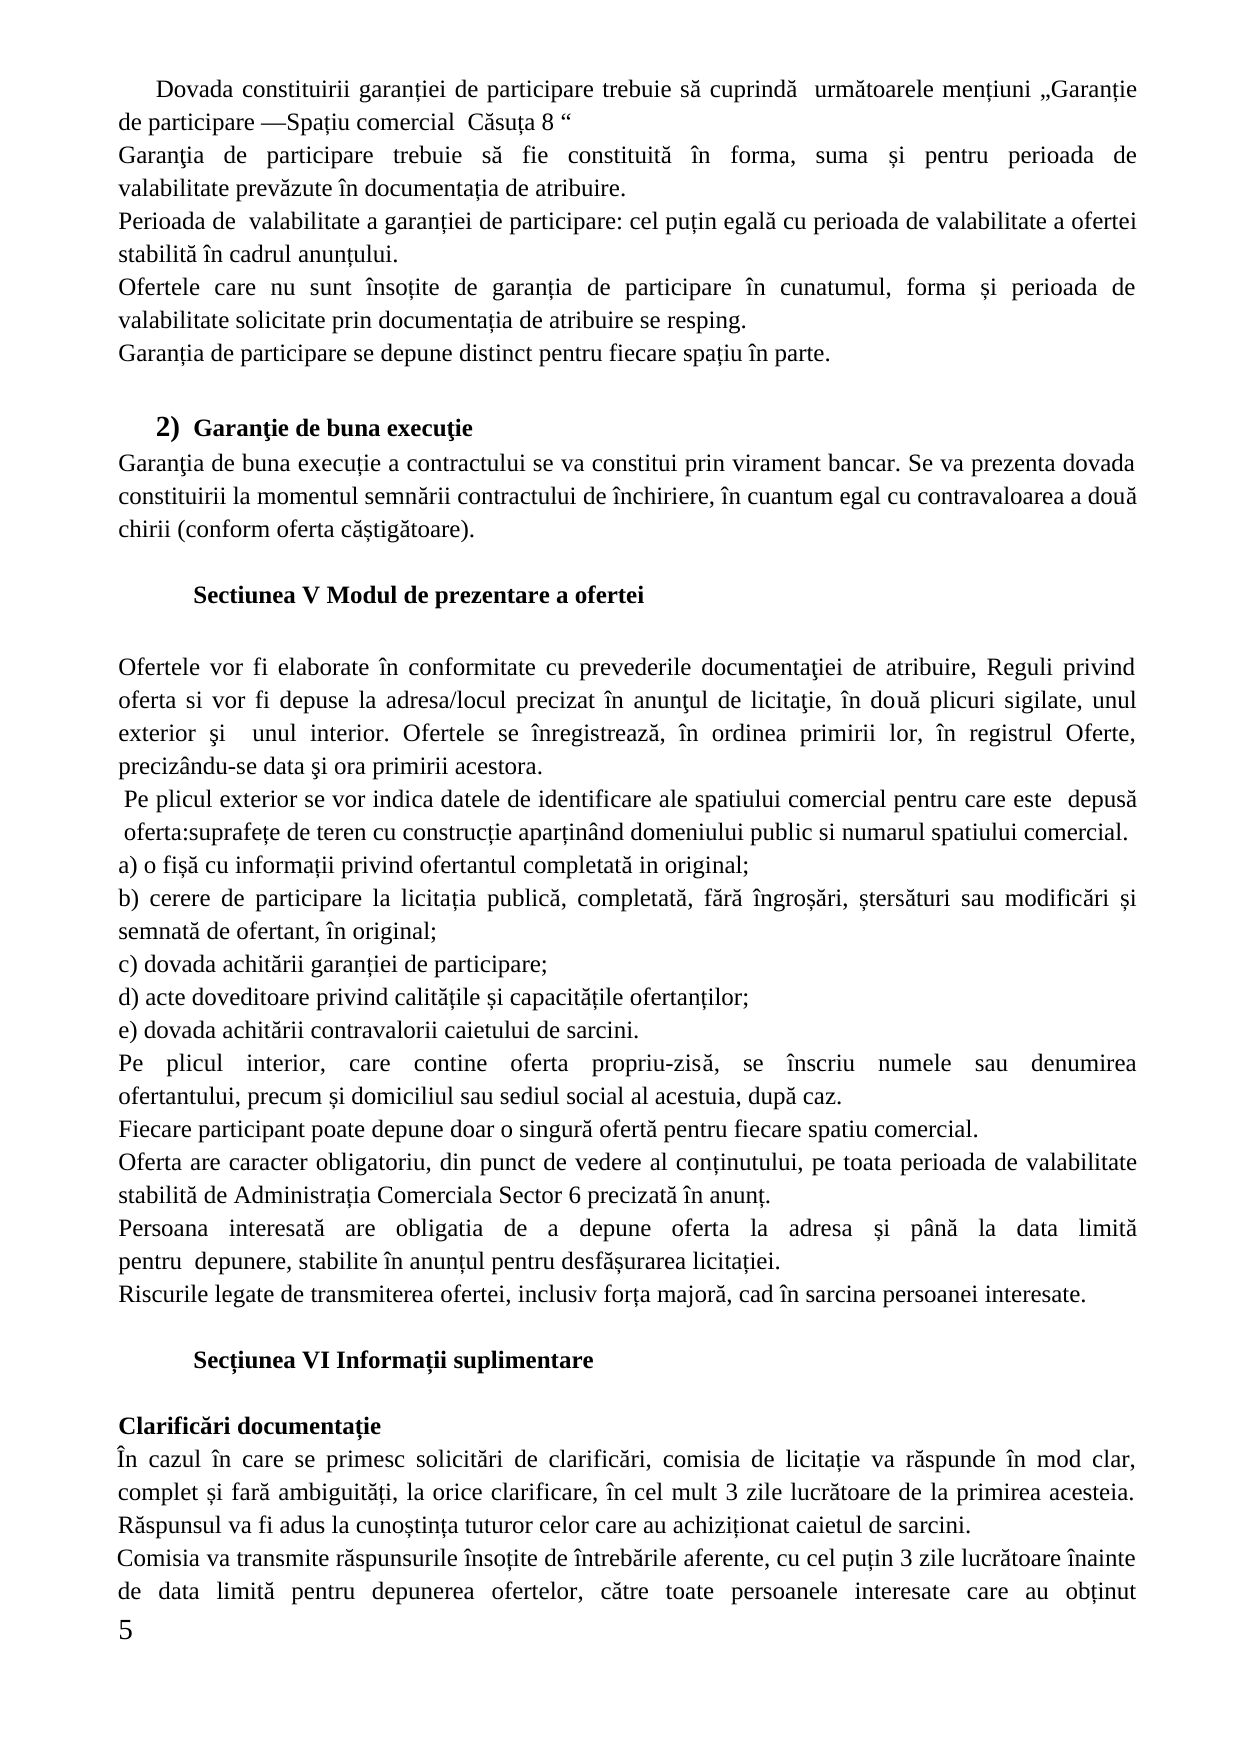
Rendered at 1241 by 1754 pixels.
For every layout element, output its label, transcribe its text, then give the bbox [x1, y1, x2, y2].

text b) cerere de participare la licitația publică, completată, fără îngroșări, ștersături sau modificări și semnată de ofertant, în original; [118, 883, 1137, 945]
text În cazul în care se primesc solicitări de clarificări, comisia de licitație va răspunde în mod clar, complet și fară ambiguități, la orice clarificare, în cel mult 3 zile lucrătoare de la primirea acesteia. Răspunsul va fi adus la cunoștința tuturor celor care au achiziționat caietul de sarcini. [117, 1444, 1137, 1539]
text Persoana interesată are obligatia de a depune oferta la adresa și până la data limită pentru depunere, stabilite în anunțul pentru desfășurarea licitației. [118, 1213, 1137, 1275]
text Pe plicul interior, care contine oferta propriu-zisă, se înscriu numele sau denumirea ofertantului, precum și domiciliul sau sediul social al acestuia, după caz. [118, 1048, 1137, 1110]
text Oferta are caracter obligatoriu, din punct de vedere al conținutului, pe toata perioada de valabilitate stabilită de Administrația Comerciala Sector 6 precizată în anunț. [118, 1147, 1137, 1209]
text Riscurile legate de transmiterea ofertei, inclusiv forța majoră, cad în sarcina persoanei interesate. [118, 1279, 1137, 1308]
text Pe plicul exterior se vor indica datele de identificare ale spatiului comercial pentru care este depusă oferta:suprafețe de teren cu construcție aparținând domeniului public si numarul spatiului comercial. [123, 784, 1137, 846]
text a) o fișă cu informații privind ofertantul completată in original; [118, 850, 1137, 879]
list Sectiunea V Modul de prezentare a ofertei [118, 580, 1137, 609]
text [117, 1543, 1137, 1605]
text Garanția de participare se depune distinct pentru fiecare spațiu în parte. [118, 338, 1137, 367]
text Fiecare participant poate depune doar o singură ofertă pentru fiecare spatiu comercial. [118, 1114, 1111, 1143]
text Clarificări documentație [118, 1411, 1137, 1440]
text Secțiunea VI Informații suplimentare [118, 1345, 1137, 1374]
list Garanţie de buna execuţie [156, 409, 1137, 443]
text e) dovada achitării contravalorii caietului de sarcini. [118, 1015, 1137, 1044]
text Perioada de valabilitate a garanției de participare: cel puțin egală cu perioada de valabilitate a ofertei stabilită în cadrul anunțului. [118, 206, 1137, 268]
text Ofertele vor fi elaborate în conformitate cu prevederile documentaţiei de atribuire, Reguli privind oferta si vor fi depuse la adresa/locul precizat în anunţul de licitaţie, în două plicuri sigilate, unul exterior şi unul interior. Ofertele se înregistrează, în ordinea primirii lor, în registrul Oferte, precizându-se data şi ora primirii acestora. [118, 652, 1137, 779]
text Dovada constituirii garanției de participare trebuie să cuprindă următoarele mențiuni „Garanție de participare —Spațiu comercial Căsuța 8 “ [118, 74, 1137, 136]
text d) acte doveditoare privind calitățile și capacitățile ofertanților; [118, 982, 1137, 1011]
list Garanţia de buna execuție a contractului se va constitui prin virament bancar. Se va prezenta dovada constituirii la momentul semnării contractului de închiriere, în cuantum egal cu contravaloarea a două chirii (conform oferta căștigătoare). [118, 448, 1137, 543]
text Garanţia de participare trebuie să fie constituită în forma, suma și pentru perioada de valabilitate prevăzute în documentația de atribuire. [118, 140, 1137, 202]
text Ofertele care nu sunt însoțite de garanția de participare în cunatumul, forma și perioada de valabilitate solicitate prin documentația de atribuire se resping. [118, 272, 1137, 334]
text c) dovada achitării garanției de participare; [118, 949, 1137, 978]
